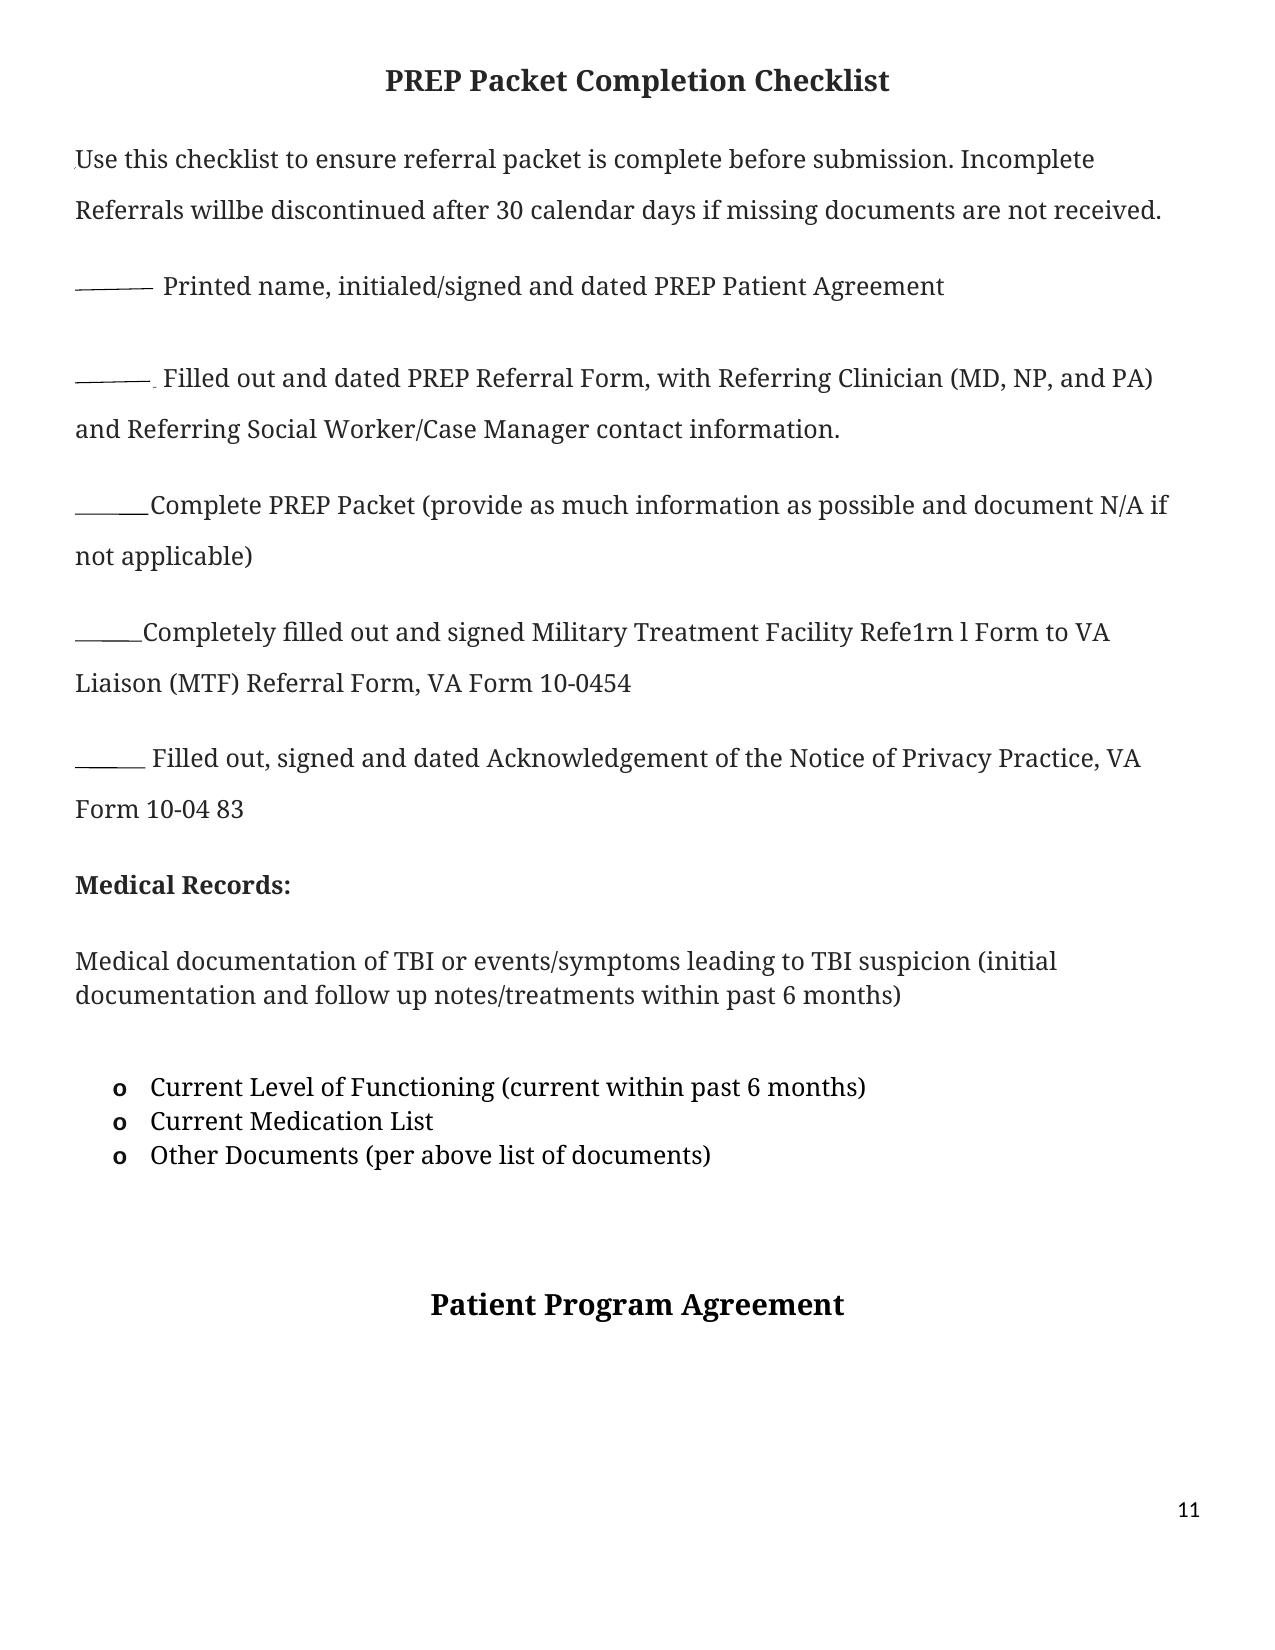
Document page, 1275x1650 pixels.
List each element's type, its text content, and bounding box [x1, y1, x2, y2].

subtitle Filled out, signed and dated Acknowledgement of the Notice of Privacy Practice, VA Form 10-04 83 [75, 741, 1200, 826]
text Patient Program Agreement [75, 1284, 1200, 1324]
subtitle Medical Records: [75, 868, 1200, 902]
subtitle Completely filled out and signed Military Treatment Facility Refe1rn l Form to VA Liaison (MTF) Referral Form, VA Form 10-0454 [75, 614, 1200, 699]
subtitle Use this checklist to ensure referral packet is complete before submission. Incomplete Referrals willbe discontinued after 30 calendar days if missing documents are not received. [75, 141, 1200, 226]
subtitle Medical documentation of TBI or events/symptoms leading to TBI suspicion (initial documentation and follow up notes/treatments within past 6 months) [75, 944, 1200, 1012]
subtitle Printed name, initialed/signed and dated PREP Patient Agreement [75, 268, 1200, 319]
list Other Documents (per above list of documents) [112, 1137, 1200, 1172]
subtitle Complete PREP Packet (provide as much information as possible and document N/A if not applicable) [75, 488, 1200, 573]
subtitle PREP Packet Completion Checklist [75, 60, 1200, 100]
list Current Level of Functioning (current within past 6 months) [112, 1069, 1200, 1103]
subtitle Filled out and dated PREP Referral Form, with Referring Clinician (MD, NP, and PA) and Referring Social Worker/Case Manager contact information. [75, 361, 1200, 446]
list Current Medication List [112, 1103, 1200, 1137]
